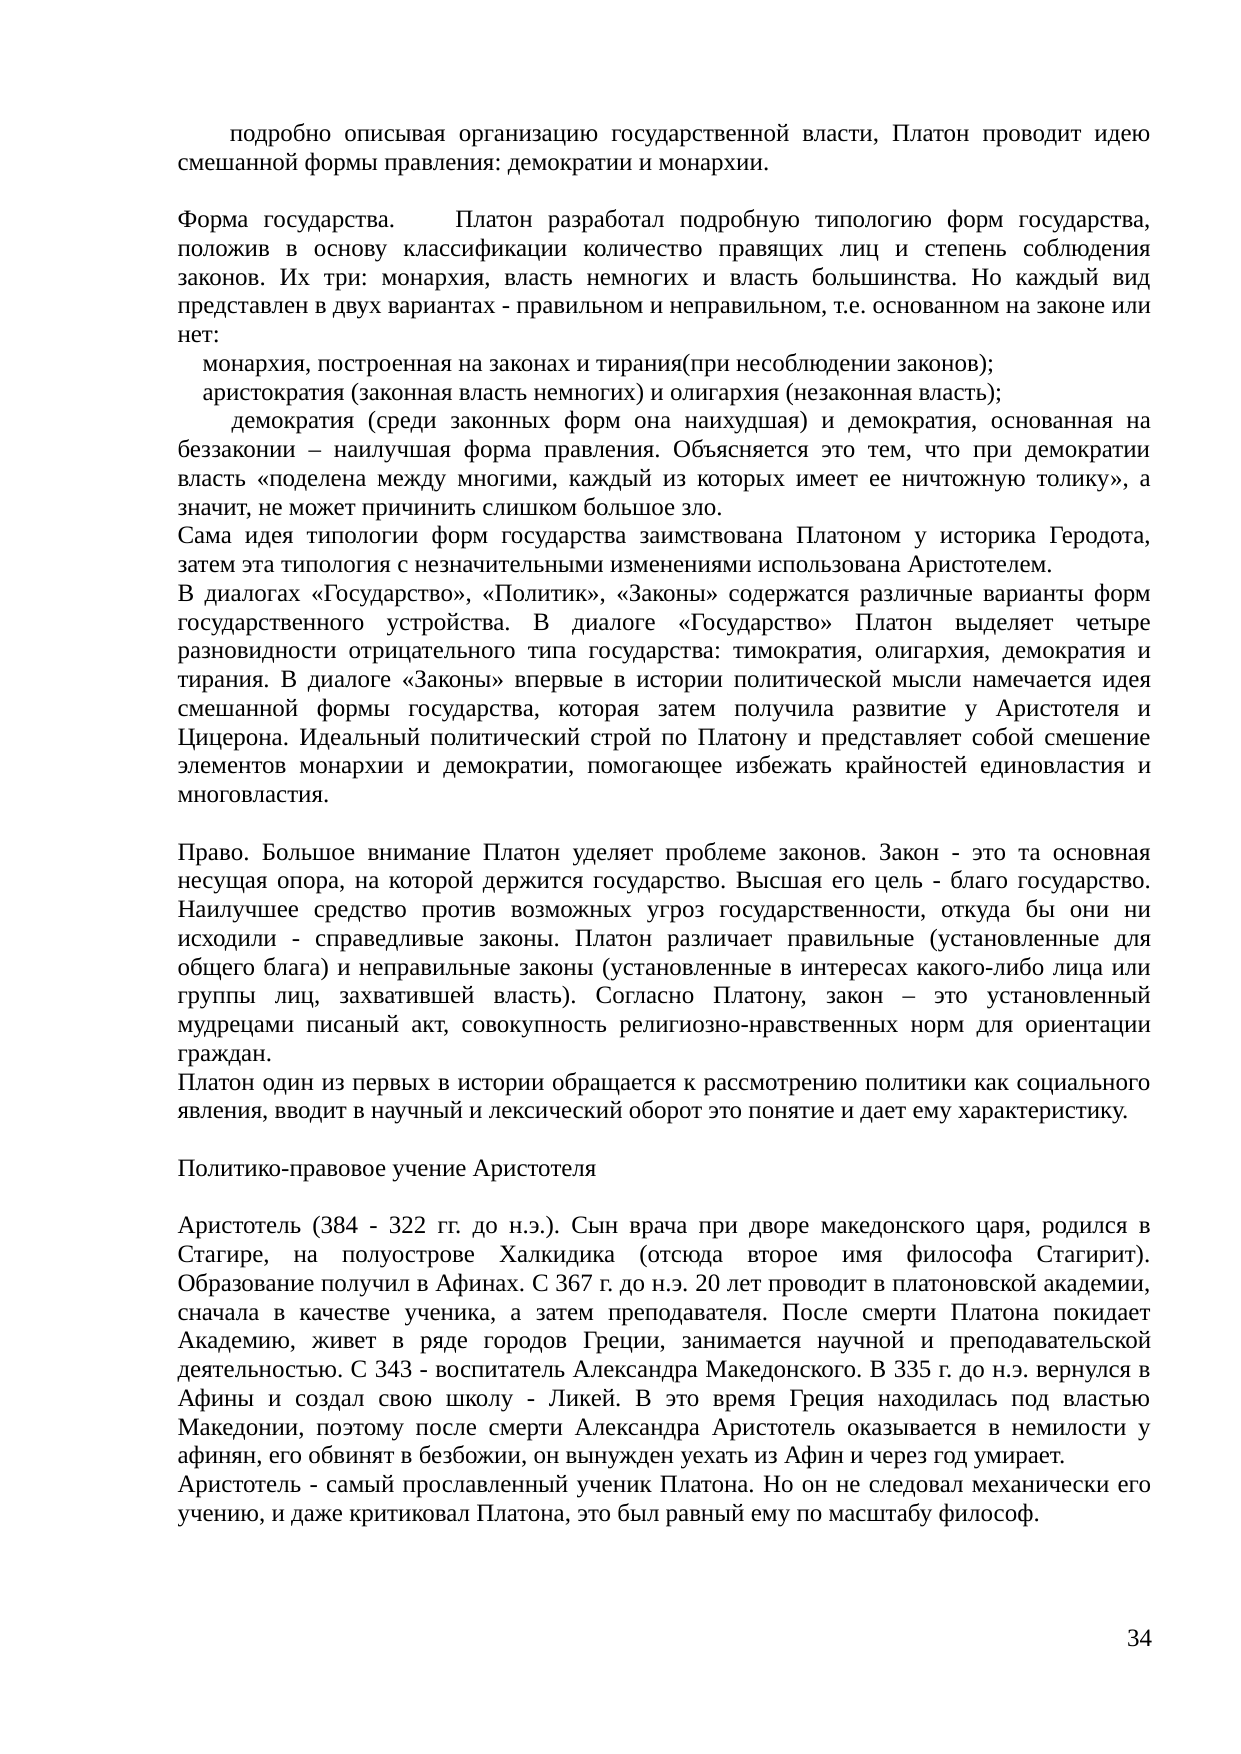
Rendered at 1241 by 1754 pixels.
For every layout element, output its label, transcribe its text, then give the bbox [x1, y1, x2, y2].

text В диалогах «Государство», «Политик», «Законы» содержатся различные варианты форм государственного устройства. В диалоге «Государство» Платон выделяет четыре разновидности отрицательного типа государства: тимократия, олигархия, демократия и тирания. В диалоге «Законы» впервые в истории политической мысли намечается идея смешанной формы государства, которая затем получила развитие у Аристотеля и Цицерона. Идеальный политический строй по Платону и представляет собой смешение элементов монархии и демократии, помогающее избежать крайностей единовластия и многовластия. [177, 578, 1152, 808]
text Сама идея типологии форм государства заимствована Платоном у историка Геродота, затем эта типология с незначительными изменениями использована Аристотелем. [177, 521, 1152, 578]
text подробно описывая организацию государственной власти, Платон проводит идею смешанной формы правления: демократии и монархии. [177, 118, 1152, 176]
text Право. Большое внимание Платон уделяет проблеме законов. Закон - это та основная несущая опора, на которой держится государство. Высшая его цель - благо государство. Наилучшее средство против возможных угроз государственности, откуда бы они ни исходили - справедливые законы. Платон различает правильные (установленные для общего блага) и неправильные законы (установленные в интересах какого-либо лица или группы лиц, захватившей власть). Согласно Платону, закон – это установленный мудрецами писаный акт, совокупность религиозно-нравственных норм для ориентации граждан. [177, 837, 1152, 1067]
text аристократия (законная власть немногих) и олигархия (незаконная власть); [177, 377, 1152, 406]
text Платон один из первых в истории обращается к рассмотрению политики как социального явления, вводит в научный и лексический оборот это понятие и дает ему характеристику. [177, 1067, 1152, 1124]
text Аристотель - самый прославленный ученик Платона. Но он не следовал механически его учению, и даже критиковал Платона, это был равный ему по масштабу философ. [177, 1469, 1152, 1527]
text Форма государства. Платон разработал подробную типологию форм государства, положив в основу классификации количество правящих лиц и степень соблюдения законов. Их три: монархия, власть немногих и власть большинства. Но каждый вид представлен в двух вариантах - правильном и неправильном, т.е. основанном на законе или нет: [177, 204, 1152, 348]
text Аристотель (384 - 322 гг. до н.э.). Сын врача при дворе македонского царя, родился в Стагире, на полуострове Халкидика (отсюда второе имя философа Стагирит). Образование получил в Афинах. С 367 г. до н.э. 20 лет проводит в платоновской академии, сначала в качестве ученика, а затем преподавателя. После смерти Платона покидает Академию, живет в ряде городов Греции, занимается научной и преподавательской деятельностью. С 343 - воспитатель Александра Македонского. В 335 г. до н.э. вернулся в Афины и создал свою школу - Ликей. В это время Греция находилась под властью Македонии, поэтому после смерти Александра Аристотель оказывается в немилости у афинян, его обвинят в безбожии, он вынужден уехать из Афин и через год умирает. [177, 1211, 1152, 1469]
text Политико-правовое учение Аристотеля [177, 1153, 1152, 1182]
text монархия, построенная на законах и тирания(при несоблюдении законов); [177, 348, 1152, 377]
text демократия (среди законных форм она наихудшая) и демократия, основанная на беззаконии – наилучшая форма правления. Объясняется это тем, что при демократии власть «поделена между многими, каждый из которых имеет ее ничтожную толику», а значит, не может причинить слишком большое зло. [177, 406, 1152, 521]
